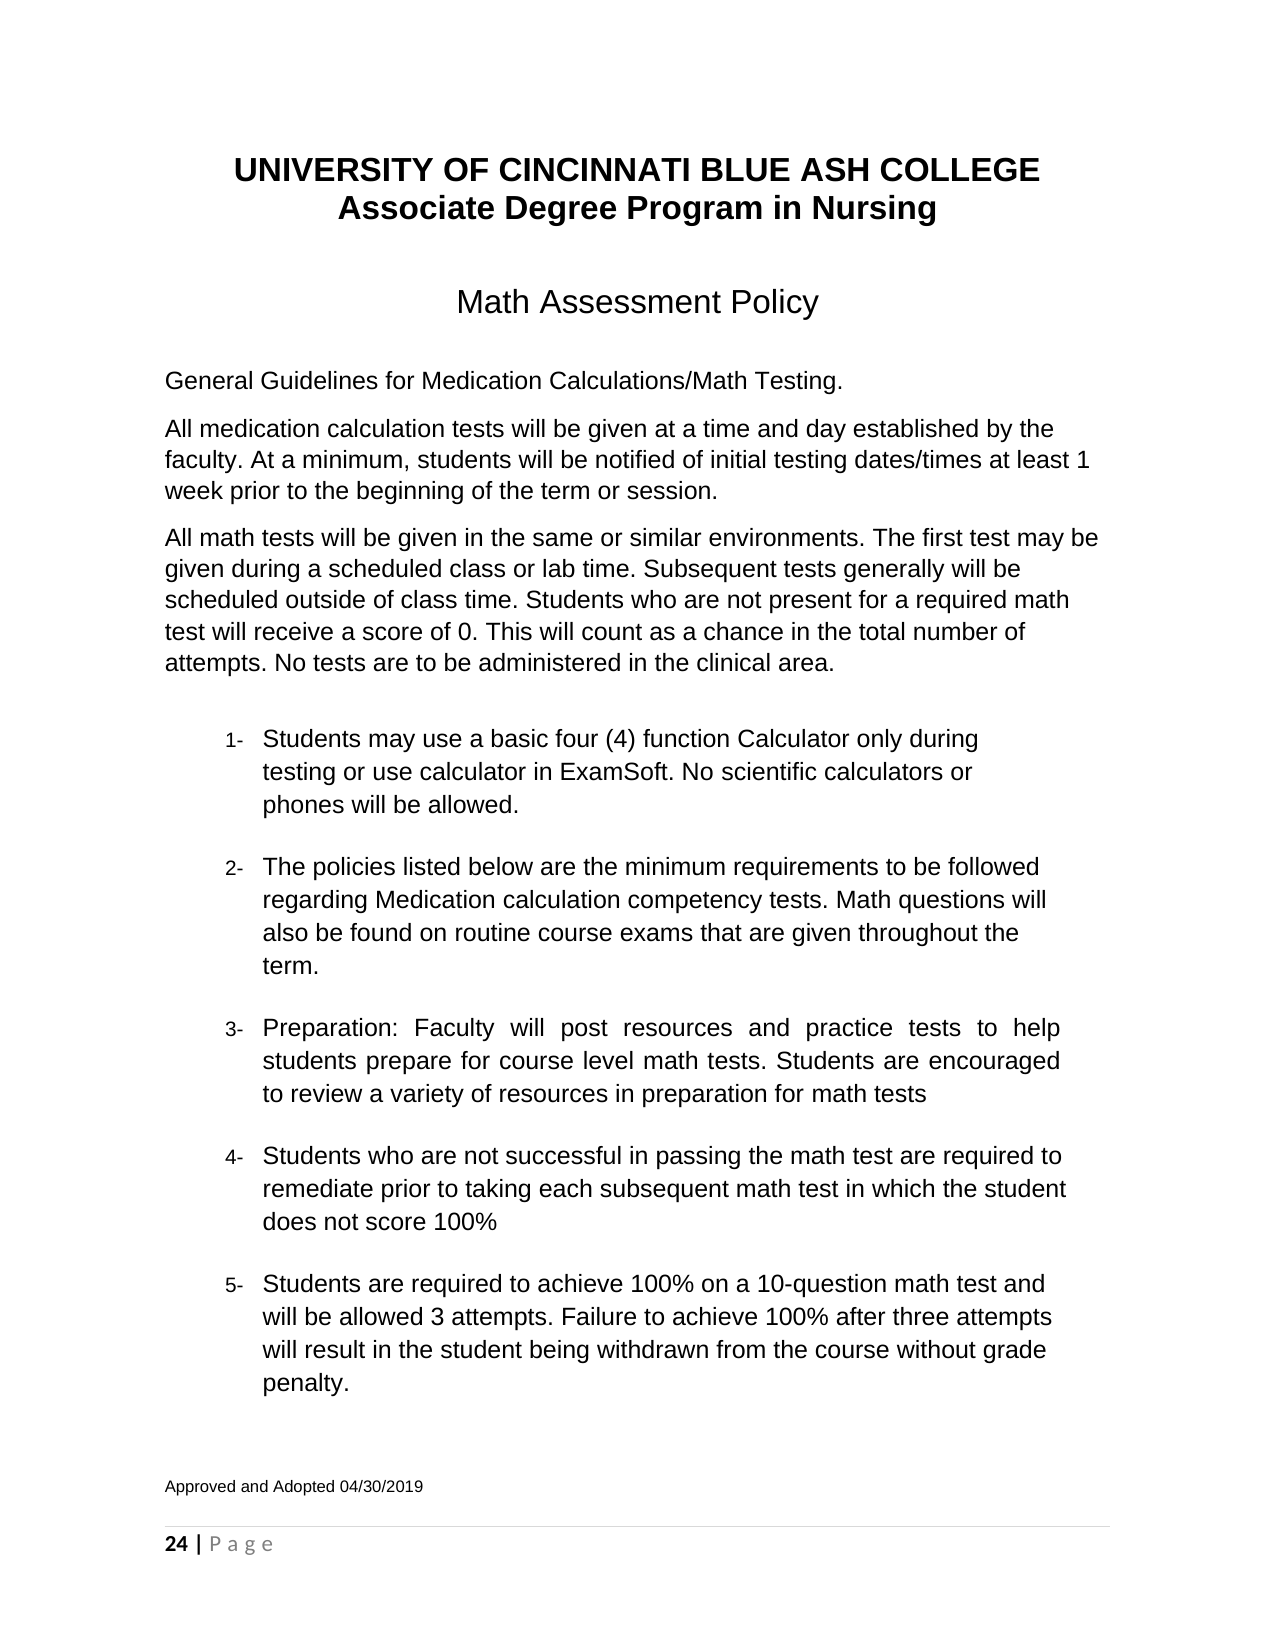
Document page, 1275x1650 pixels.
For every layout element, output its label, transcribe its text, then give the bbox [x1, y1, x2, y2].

text All medication calculation tests will be given at a time and day established by the faculty. At a minimum, students will be notified of initial testing dates/times at least 1 week prior to the beginning of the term or session. [164, 413, 1110, 504]
list The policies listed below are the minimum requirements to be followed regarding Medication calculation competency tests. Math questions will also be found on routine course exams that are given throughout the term. [225, 852, 1052, 980]
text UNIVERSITY OF CINCINNATI BLUE ASH COLLEGE [164, 150, 1110, 188]
text Associate Degree Program in Nursing [164, 188, 1110, 227]
list Students who are not successful in passing the math test are required to remediate prior to taking each subsequent math test in which the student does not score 100% [225, 1141, 1078, 1236]
list Students may use a basic four (4) function Calculator only during testing or use calculator in ExamSoft. No scientific calculators or phones will be allowed. [225, 724, 1056, 819]
text Math Assessment Policy [164, 282, 1110, 320]
list Preparation: Faculty will post resources and practice tests to help students prepare for course level math tests. Students are encouraged to review a variety of resources in preparation for math tests [225, 1013, 1061, 1108]
text All math tests will be given in the same or similar environments. The first test may be given during a scheduled class or lab time. Subsequent tests generally will be scheduled outside of class time. Students who are not present for a required math test will receive a score of 0. This will count as a chance in the total number of attempts. No tests are to be administered in the clinical area. [164, 523, 1110, 676]
text Approved and Adopted 04/30/2019 [164, 1477, 1110, 1496]
text General Guidelines for Medication Calculations/Math Testing. [164, 366, 1110, 394]
list Students are required to achieve 100% on a 10-question math test and will be allowed 3 attempts. Failure to achieve 100% after three attempts will result in the student being withdrawn from the course without grade penalty. [225, 1269, 1078, 1397]
